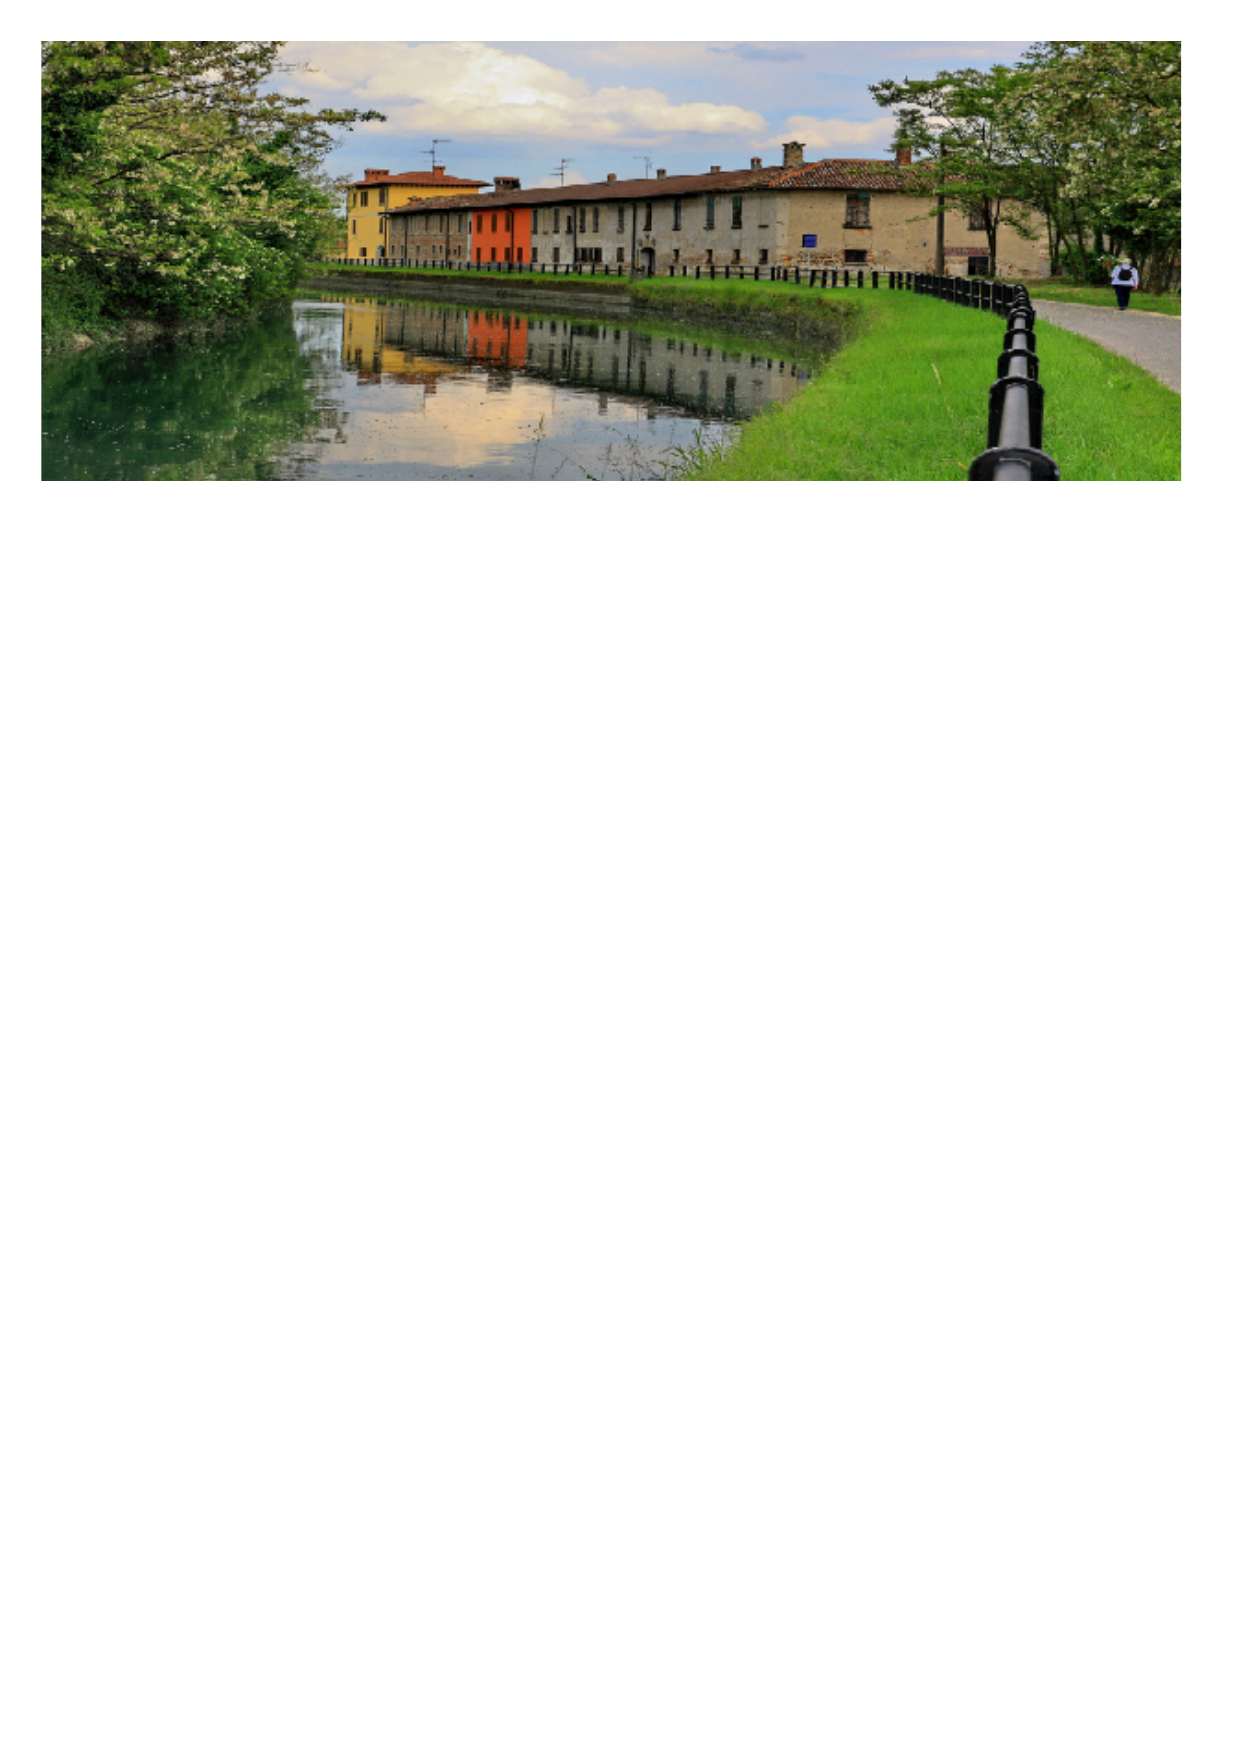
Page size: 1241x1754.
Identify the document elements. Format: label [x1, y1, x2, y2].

picture [41, 41, 1182, 481]
